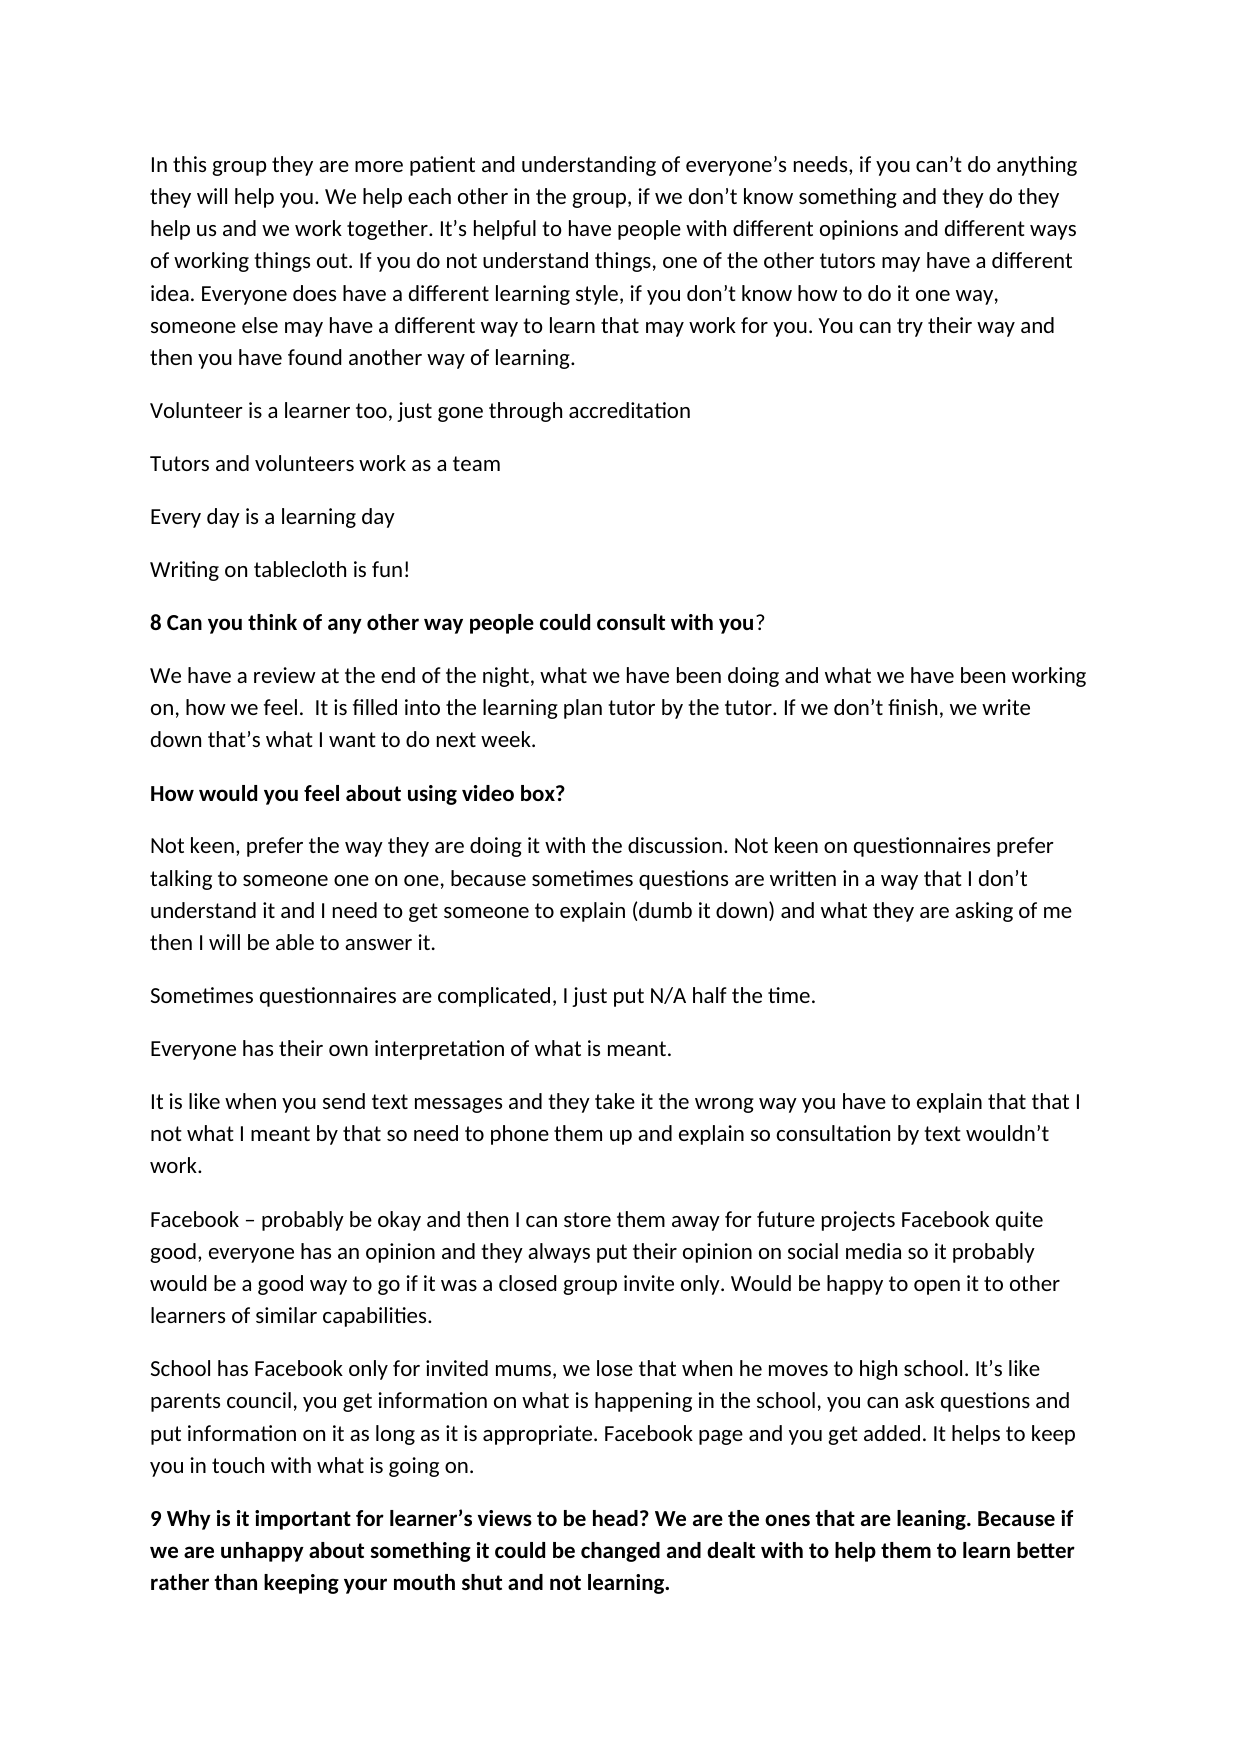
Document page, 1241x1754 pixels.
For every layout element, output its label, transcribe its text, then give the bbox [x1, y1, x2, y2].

text Every day is a learning day [150, 502, 1090, 530]
text Writing on tablecloth is fun! [150, 555, 1090, 583]
text In this group they are more patient and understanding of everyone’s needs, if you can’t do anything they will help you. We help each other in the group, if we don’t know something and they do they help us and we work together. It’s helpful to have people with different opinions and different ways of working things out. If you do not understand things, one of the other tutors may have a different idea. Everyone does have a different learning style, if you don’t know how to do it one way, someone else may have a different way to learn that may work for you. You can try their way and then you have found another way of learning. [150, 150, 1090, 371]
text School has Facebook only for invited mums, we lose that when he moves to high school. It’s like parents council, you get information on what is happening in the school, you can ask questions and put information on it as long as it is appropriate. Facebook page and you get added. It helps to keep you in touch with what is going on. [150, 1354, 1090, 1479]
text How would you feel about using video box? [150, 779, 1090, 807]
text We have a review at the end of the night, what we have been doing and what we have been working on, how we feel. It is filled into the learning plan tutor by the tutor. If we don’t finish, we write down that’s what I want to do next week. [150, 661, 1090, 754]
text Sometimes questionnaires are complicated, I just put N/A half the time. [150, 981, 1090, 1009]
text Tutors and volunteers work as a team [150, 449, 1090, 477]
text Facebook – probably be okay and then I can store them away for future projects Facebook quite good, everyone has an opinion and they always put their opinion on social media so it probably would be a good way to go if it was a closed group invite only. Would be happy to open it to other learners of similar capabilities. [150, 1205, 1090, 1329]
text 9 Why is it important for learner’s views to be head? We are the ones that are leaning. Because if we are unhappy about something it could be changed and dealt with to help them to learn better rather than keeping your mouth shut and not learning. [150, 1504, 1090, 1596]
text 8 Can you think of any other way people could consult with you? [150, 608, 1090, 636]
text Everyone has their own interpretation of what is meant. [150, 1034, 1090, 1062]
text It is like when you send text messages and they take it the wrong way you have to explain that that I not what I meant by that so need to phone them up and explain so consultation by text wouldn’t work. [150, 1087, 1090, 1180]
text Not keen, prefer the way they are doing it with the discussion. Not keen on questionnaires prefer talking to someone one on one, because sometimes questions are written in a way that I don’t understand it and I need to get someone to explain (dumb it down) and what they are asking of me then I will be able to answer it. [150, 832, 1090, 956]
text Volunteer is a learner too, just gone through accreditation [150, 396, 1090, 424]
